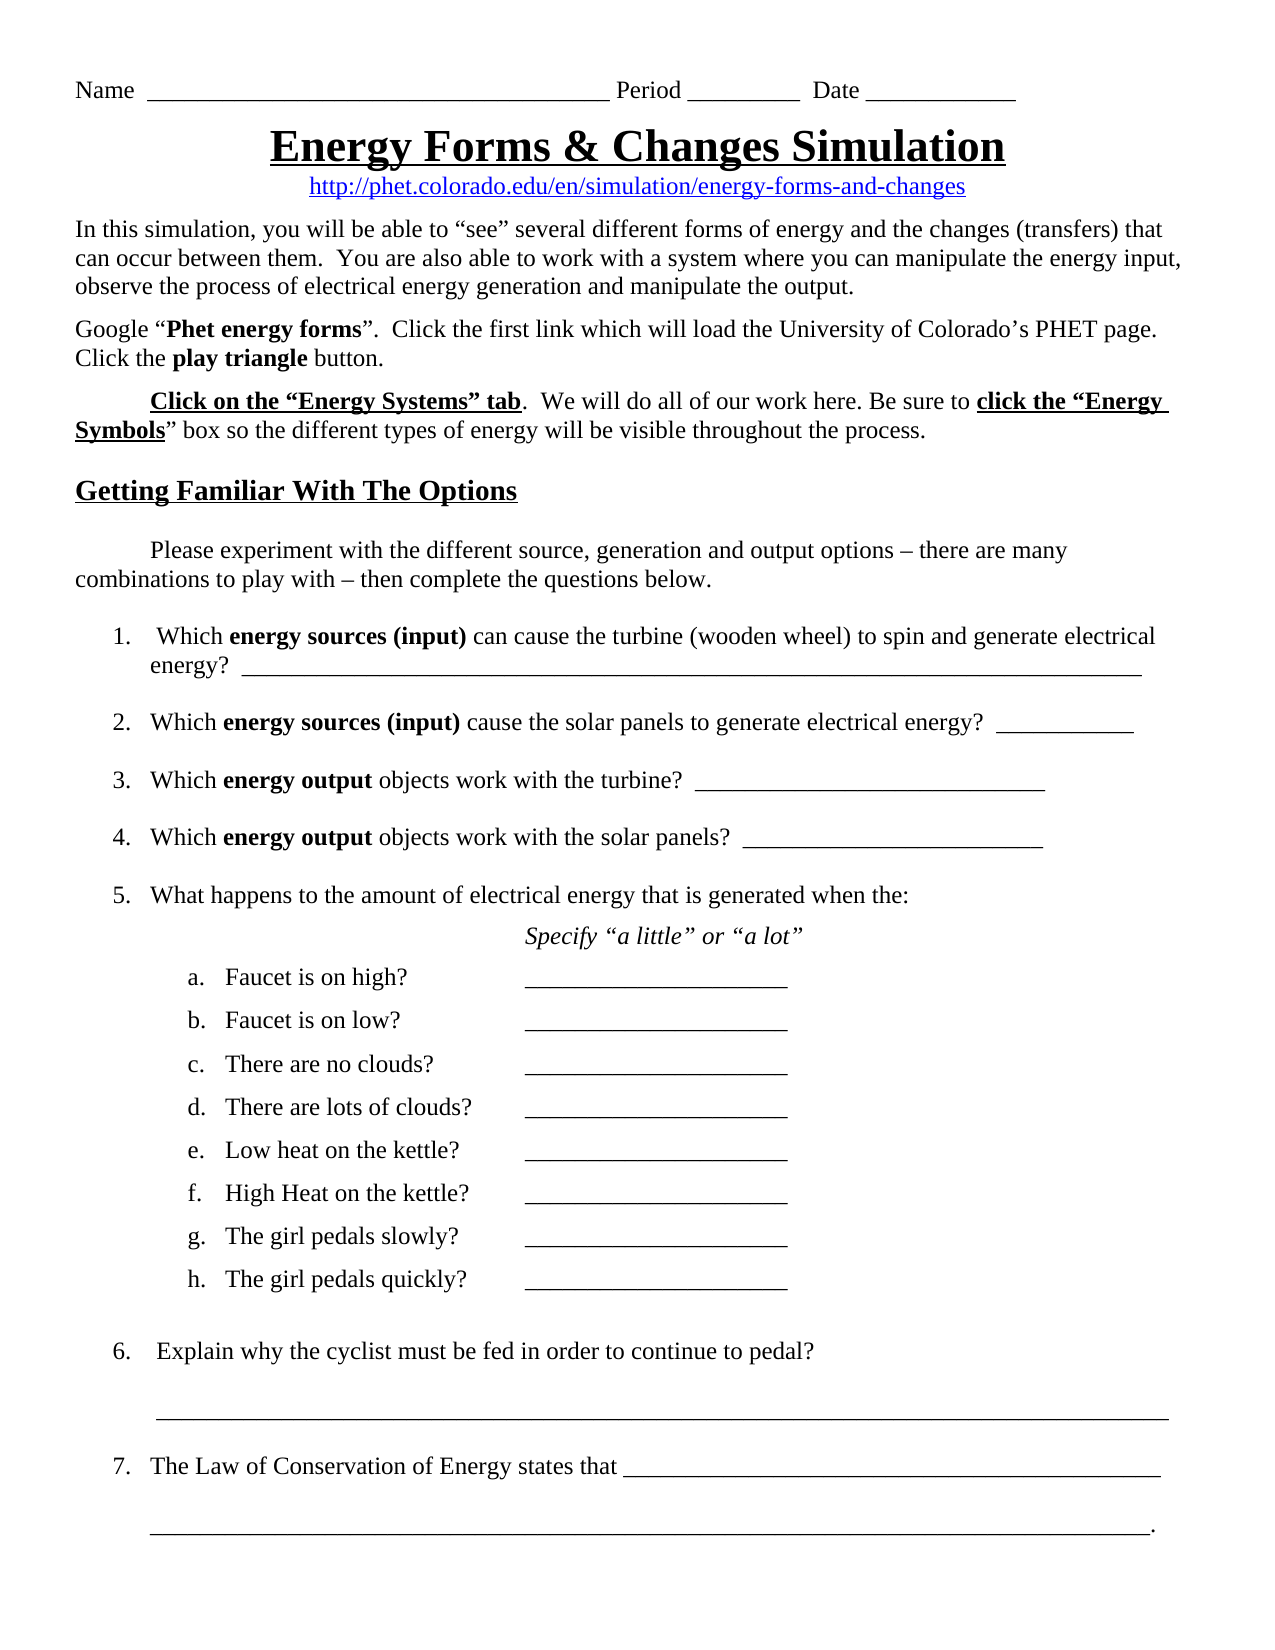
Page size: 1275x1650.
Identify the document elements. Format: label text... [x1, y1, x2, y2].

list The girl pedals slowly? _____________________ [187, 1221, 1200, 1250]
list High Heat on the kettle? _____________________ [187, 1178, 1200, 1207]
list Which energy sources (input) cause the solar panels to generate electrical energy? ___________ [112, 707, 1200, 736]
list Which energy output objects work with the solar panels? ________________________ [112, 822, 1200, 851]
list What happens to the amount of electrical energy that is generated when the: [112, 880, 1200, 909]
list ________________________________________________________________________________. [150, 1509, 1200, 1537]
text Energy Forms & Changes Simulation [75, 118, 1200, 171]
text Click on the “Energy Systems” tab. We will do all of our work here. Be sure to click the “Energy Symbols” box so the different types of energy will be visible throughout the process. [75, 386, 1200, 444]
text Getting Familiar With The Options [75, 473, 1200, 506]
list Which energy sources (input) can cause the turbine (wooden wheel) to spin and generate electrical energy? ________________________________________________________________________ [112, 621, 1200, 679]
list The Law of Conservation of Energy states that ___________________________________________ [112, 1451, 1200, 1480]
text Name _____________________________________ Period _________ Date ____________ [75, 75, 1200, 104]
list There are lots of clouds? _____________________ [187, 1092, 1200, 1121]
list Explain why the cyclist must be fed in order to continue to pedal? [112, 1336, 1200, 1365]
list The girl pedals quickly? _____________________ [187, 1264, 1200, 1293]
text http://phet.colorado.edu/en/simulation/energy-forms-and-changes [75, 171, 1200, 199]
list Faucet is on high? _____________________ [187, 962, 1200, 991]
text Specify “a little” or “a lot” [450, 921, 1200, 950]
text In this simulation, you will be able to “see” several different forms of energy and the changes (transfers) that can occur between them. You are also able to work with a system where you can manipulate the energy input, observe the process of electrical energy generation and manipulate the output. [75, 214, 1200, 300]
list Low heat on the kettle? _____________________ [187, 1135, 1200, 1164]
list There are no clouds? _____________________ [187, 1049, 1200, 1077]
list Which energy output objects work with the turbine? ____________________________ [112, 765, 1200, 794]
list Faucet is on low? _____________________ [187, 1006, 1200, 1034]
text Please experiment with the different source, generation and output options – there are many combinations to play with – then complete the questions below. [75, 535, 1200, 592]
text Google “Phet energy forms”. Click the first link which will load the University of Colorado’s PHET page. Click the play triangle button. [75, 314, 1200, 372]
list _________________________________________________________________________________ [150, 1394, 1200, 1422]
